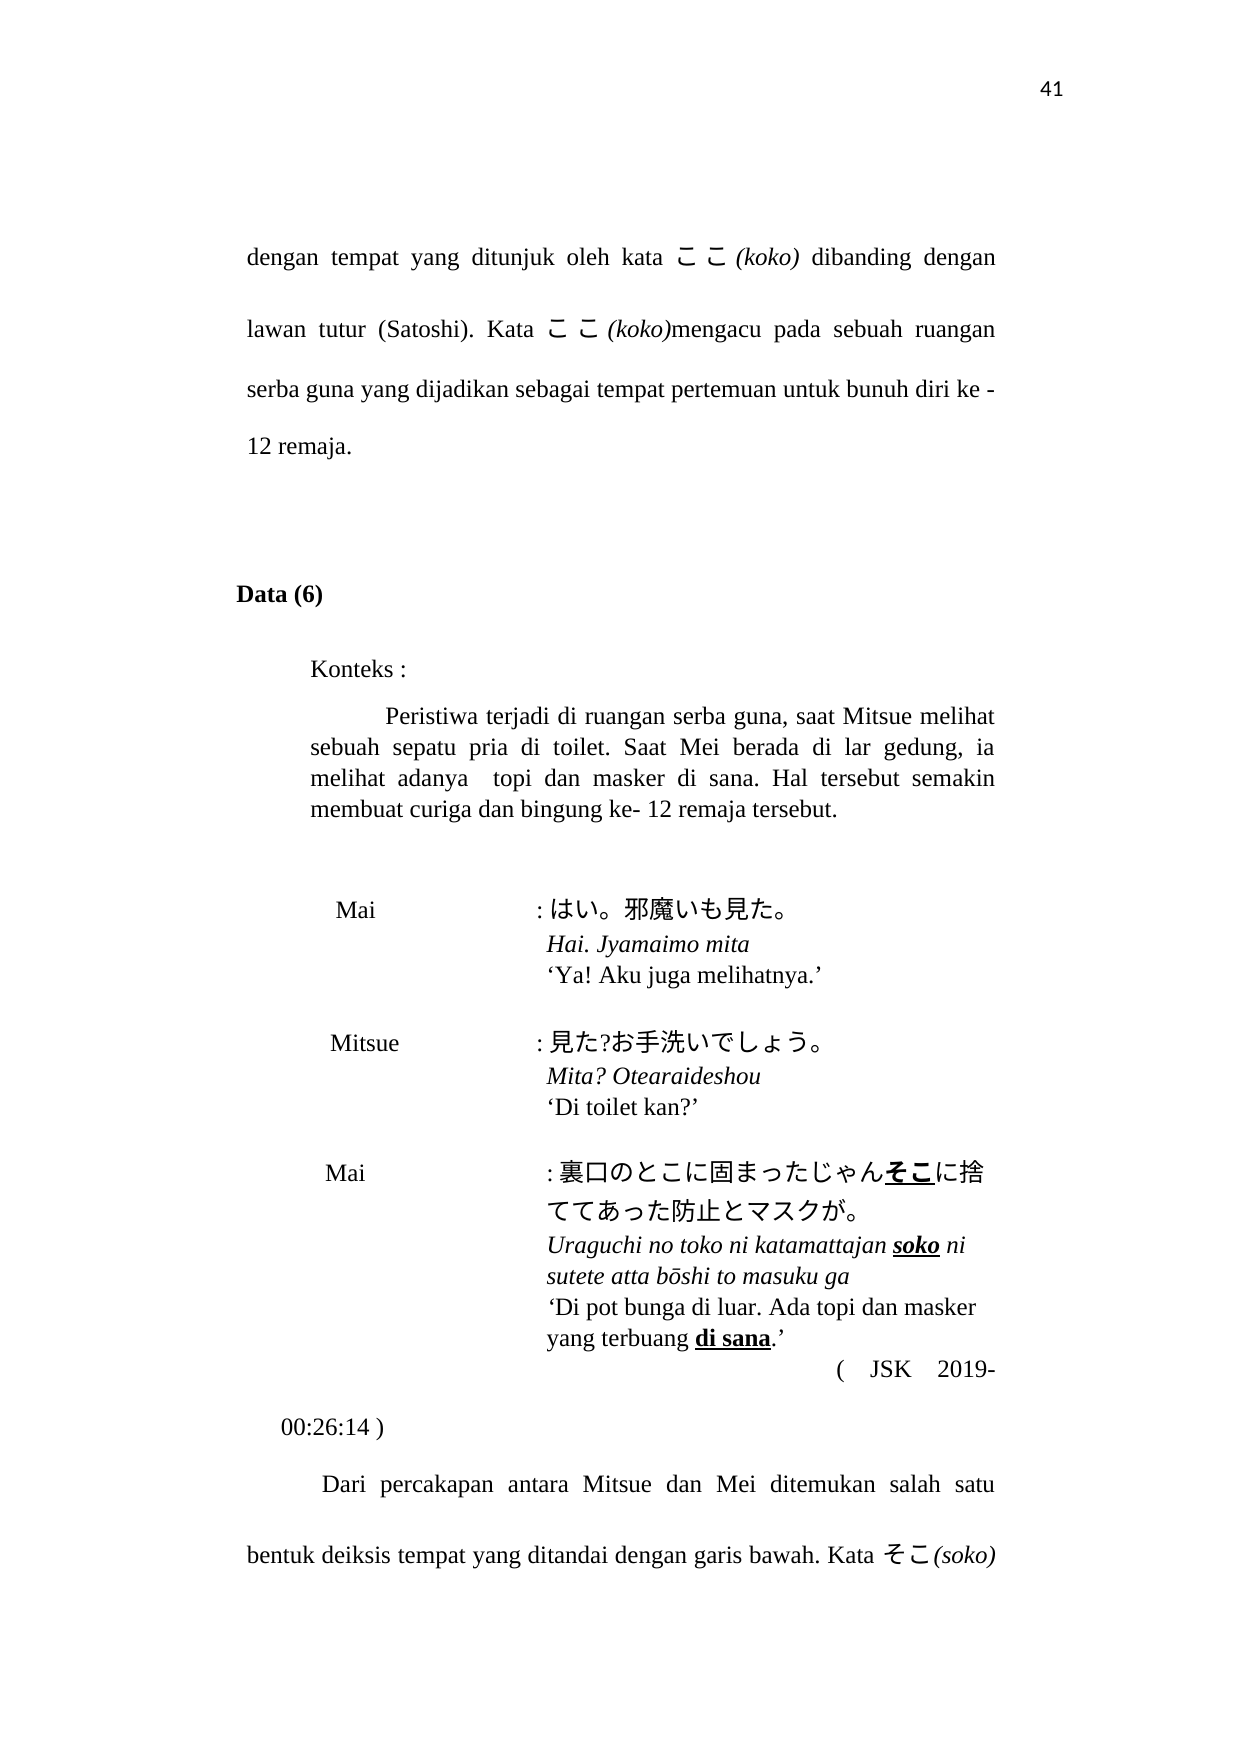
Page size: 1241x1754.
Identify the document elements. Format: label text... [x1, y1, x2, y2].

text Data (6) [236, 579, 1063, 608]
text Uraguchi no toko ni katamattajan soko ni sutete atta bōshi to masuku ga [546, 1230, 996, 1290]
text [247, 236, 996, 460]
text ‘Ya! Aku juga melihatnya.’ [546, 960, 996, 989]
text ‘Di toilet kan?’ [546, 1092, 996, 1121]
text Mai : はい。邪魔いも見た。 [247, 890, 996, 926]
text Hai. Jyamaimo mita [546, 929, 996, 958]
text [247, 1469, 996, 1571]
text Mitsue : 見た?お手洗いでしょう。 [324, 1022, 996, 1058]
list ( JSK 2019-00:26:14 ) [236, 1354, 996, 1441]
text Peristiwa terjadi di ruangan serba guna, saat Mitsue melihat sebuah sepatu pria di toilet. Saat Mei berada di lar gedung, ia melihat adanya topi dan masker di sana. Hal tersebut semakin membuat curiga dan bingung ke- 12 remaja tersebut. [310, 701, 996, 823]
text Mai : 裏口のとこに固まったじゃんそこに捨ててあった防止とマスクが。 [325, 1152, 996, 1227]
text Konteks : [310, 654, 996, 682]
text Mita? Otearaideshou [546, 1061, 996, 1090]
text ‘Di pot bunga di luar. Ada topi dan masker yang terbuang di sana.’ [546, 1292, 996, 1352]
